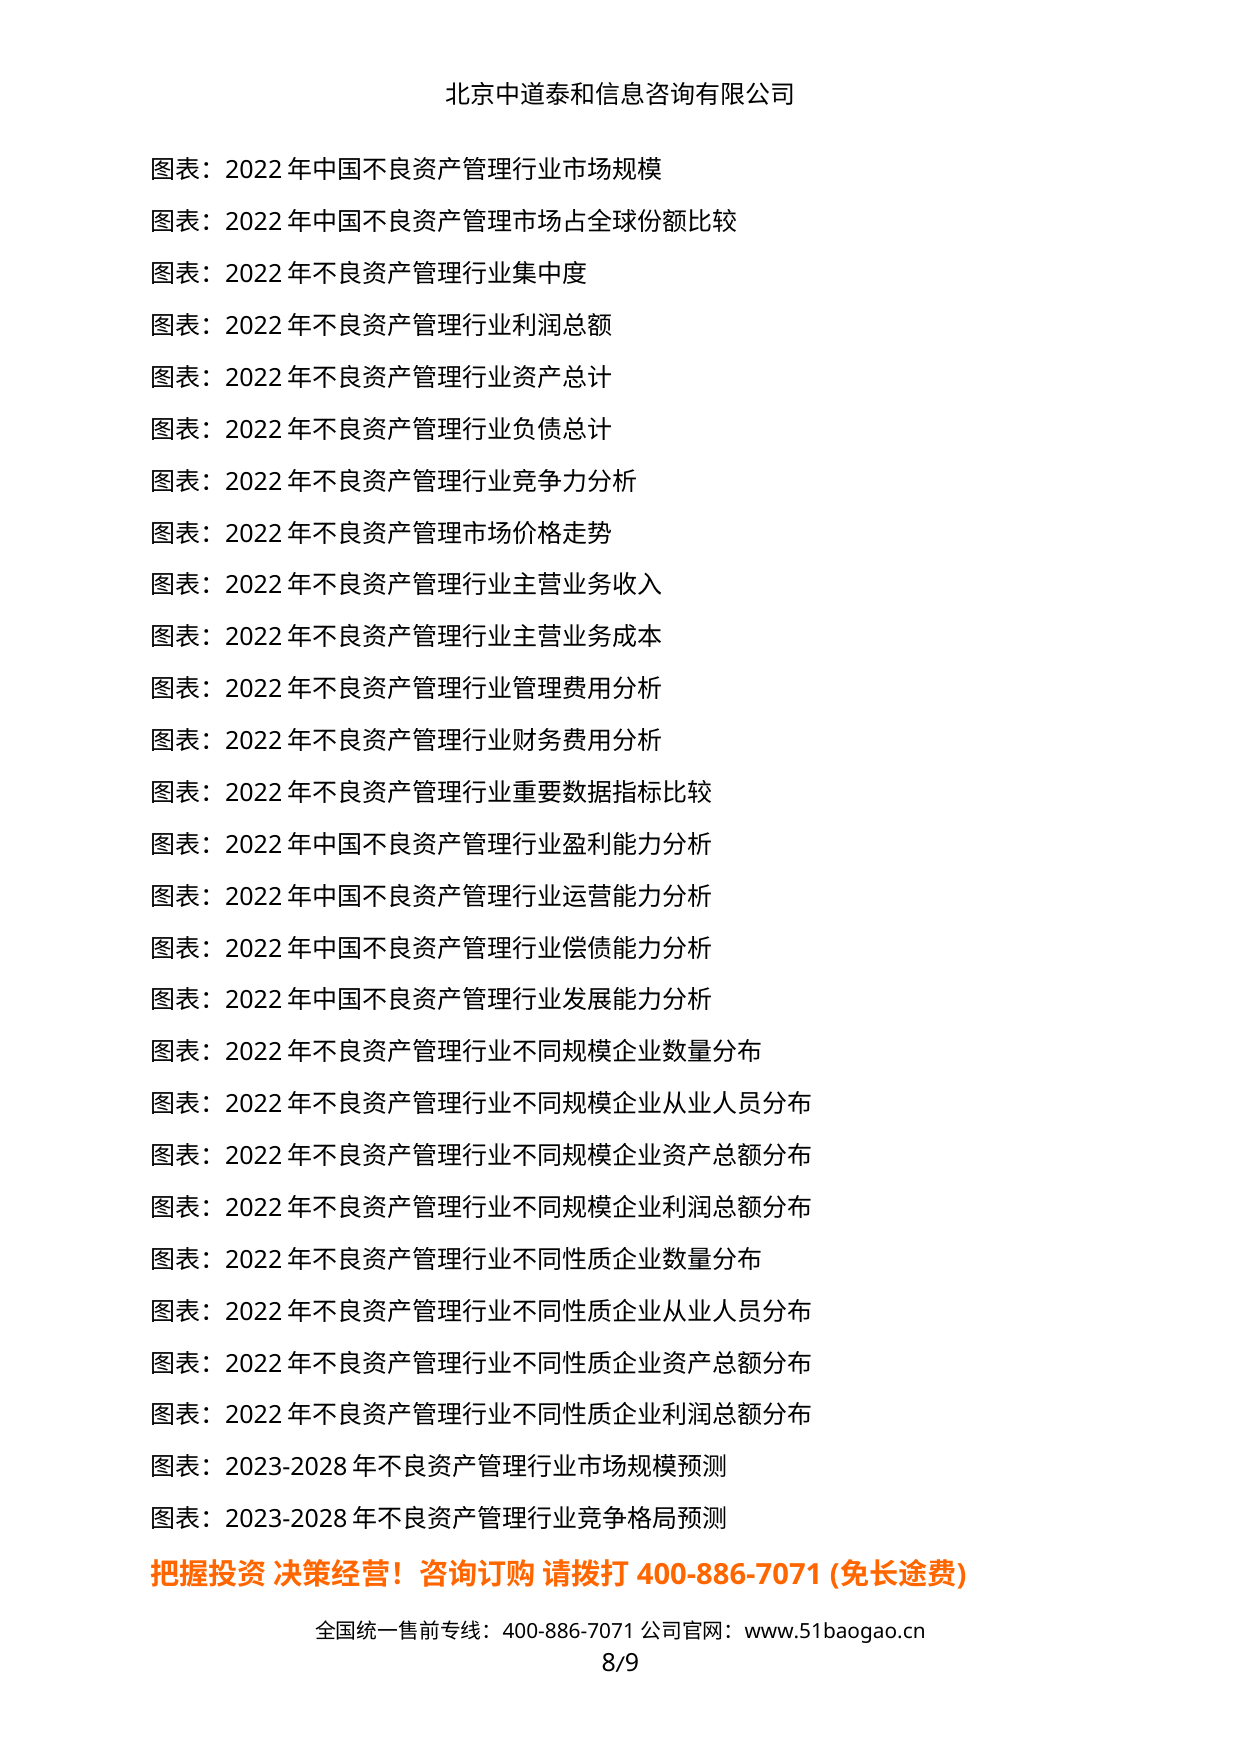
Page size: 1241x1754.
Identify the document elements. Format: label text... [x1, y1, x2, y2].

text 图表：2022年不良资产管理行业负债总计 [150, 409, 1090, 446]
text 图表：2022年中国不良资产管理行业市场规模 [150, 150, 1090, 186]
text 图表：2022年不良资产管理行业不同性质企业数量分布 [150, 1239, 1090, 1276]
text 图表：2022年不良资产管理行业利润总额 [150, 306, 1090, 342]
text 图表：2022年不良资产管理行业管理费用分析 [150, 669, 1090, 705]
text 图表：2022年不良资产管理行业不同规模企业利润总额分布 [150, 1187, 1090, 1224]
text 图表：2022年不良资产管理行业集中度 [150, 254, 1090, 290]
text 图表：2022年不良资产管理行业重要数据指标比较 [150, 772, 1090, 809]
text 图表：2022年不良资产管理行业不同规模企业数量分布 [150, 1032, 1090, 1068]
text 图表：2022年中国不良资产管理行业运营能力分析 [150, 876, 1090, 912]
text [150, 1551, 1090, 1593]
text 图表：2022年中国不良资产管理行业盈利能力分析 [150, 824, 1090, 861]
text 图表：2022年不良资产管理行业竞争力分析 [150, 461, 1090, 497]
text 图表：2023-2028年不良资产管理行业市场规模预测 [150, 1447, 1090, 1483]
text 图表：2022年不良资产管理行业不同性质企业利润总额分布 [150, 1395, 1090, 1431]
text 图表：2022年不良资产管理行业不同性质企业从业人员分布 [150, 1291, 1090, 1327]
text 图表：2022年不良资产管理行业不同性质企业资产总额分布 [150, 1343, 1090, 1379]
text 图表：2022年不良资产管理市场价格走势 [150, 513, 1090, 549]
text 图表：2022年不良资产管理行业资产总计 [150, 357, 1090, 394]
text 图表：2022年中国不良资产管理行业偿债能力分析 [150, 928, 1090, 964]
text 图表：2022年中国不良资产管理行业发展能力分析 [150, 980, 1090, 1016]
text 图表：2022年不良资产管理行业不同规模企业从业人员分布 [150, 1084, 1090, 1120]
text 图表：2022年不良资产管理行业主营业务成本 [150, 617, 1090, 653]
text 图表：2022年不良资产管理行业财务费用分析 [150, 721, 1090, 757]
text 图表：2022年不良资产管理行业不同规模企业资产总额分布 [150, 1136, 1090, 1172]
text 图表：2022年不良资产管理行业主营业务收入 [150, 565, 1090, 601]
text 图表：2022年中国不良资产管理市场占全球份额比较 [150, 202, 1090, 238]
text 图表：2023-2028年不良资产管理行业竞争格局预测 [150, 1499, 1090, 1535]
